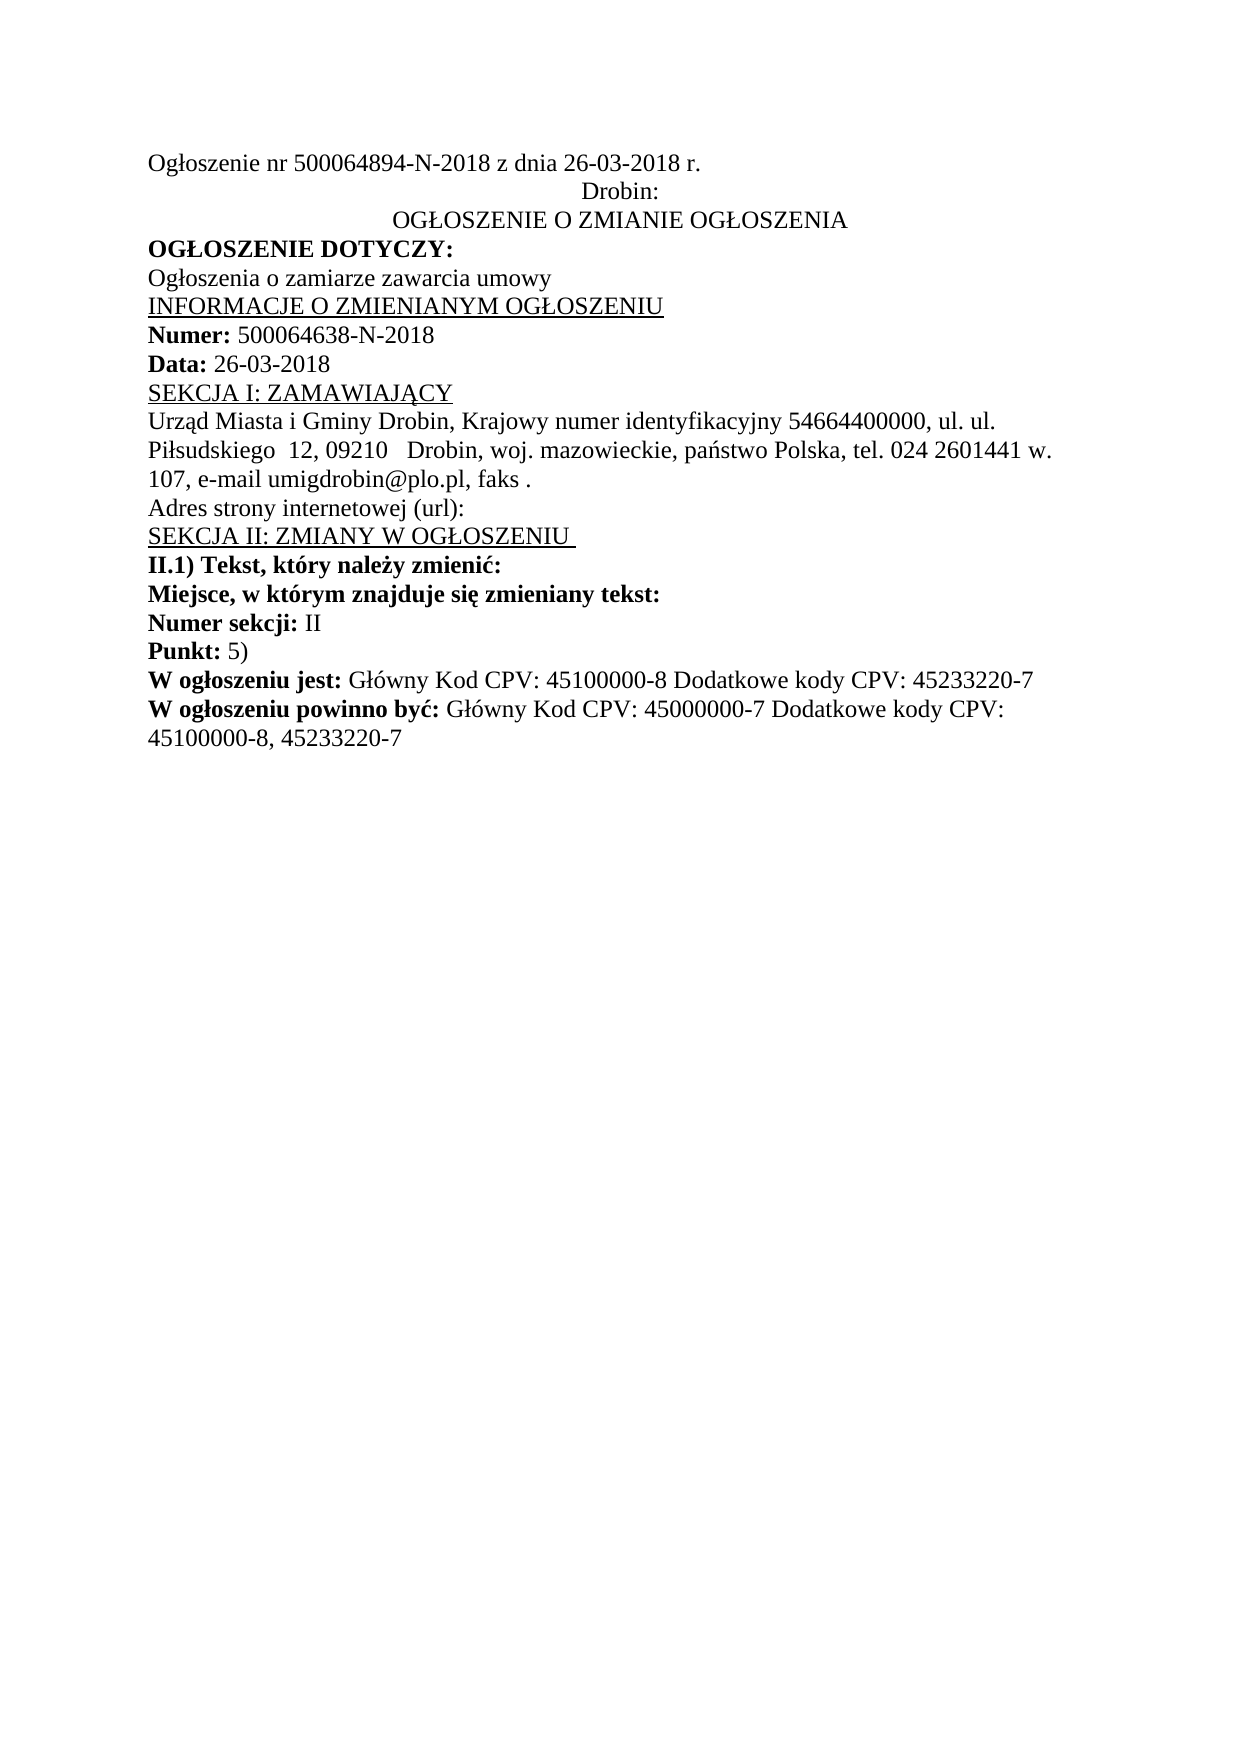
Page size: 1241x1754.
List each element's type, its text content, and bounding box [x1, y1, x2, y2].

text Miejsce, w którym znajduje się zmieniany tekst: Numer sekcji: II Punkt: 5) W ogłoszeniu jest: Główny Kod CPV: 45100000-8 Dodatkowe kody CPV: 45233220-7 W ogłoszeniu powinno być: Główny Kod CPV: 45000000-7 Dodatkowe kody CPV: 45100000-8, 45233220-7 [148, 579, 1093, 751]
text SEKCJA II: ZMIANY W OGŁOSZENIU [148, 521, 1093, 550]
text Drobin: OGŁOSZENIE O ZMIANIE OGŁOSZENIA [148, 176, 1093, 234]
text II.1) Tekst, który należy zmienić: [148, 550, 1093, 579]
text INFORMACJE O ZMIENIANYM OGŁOSZENIU [148, 291, 1093, 320]
text Urząd Miasta i Gminy Drobin, Krajowy numer identyfikacyjny 54664400000, ul. ul. Piłsudskiego 12, 09210 Drobin, woj. mazowieckie, państwo Polska, tel. 024 2601441 w. 107, e-mail umigdrobin@plo.pl, faks . Adres strony internetowej (url): [148, 406, 1093, 521]
text Ogłoszenia o zamiarze zawarcia umowy [148, 263, 1093, 291]
text Numer: 500064638-N-2018 Data: 26-03-2018 [148, 320, 1093, 378]
text OGŁOSZENIE DOTYCZY: [148, 234, 1093, 263]
text Ogłoszenie nr 500064894-N-2018 z dnia 26-03-2018 r. [148, 148, 1093, 176]
text SEKCJA I: ZAMAWIAJĄCY [148, 378, 1093, 406]
